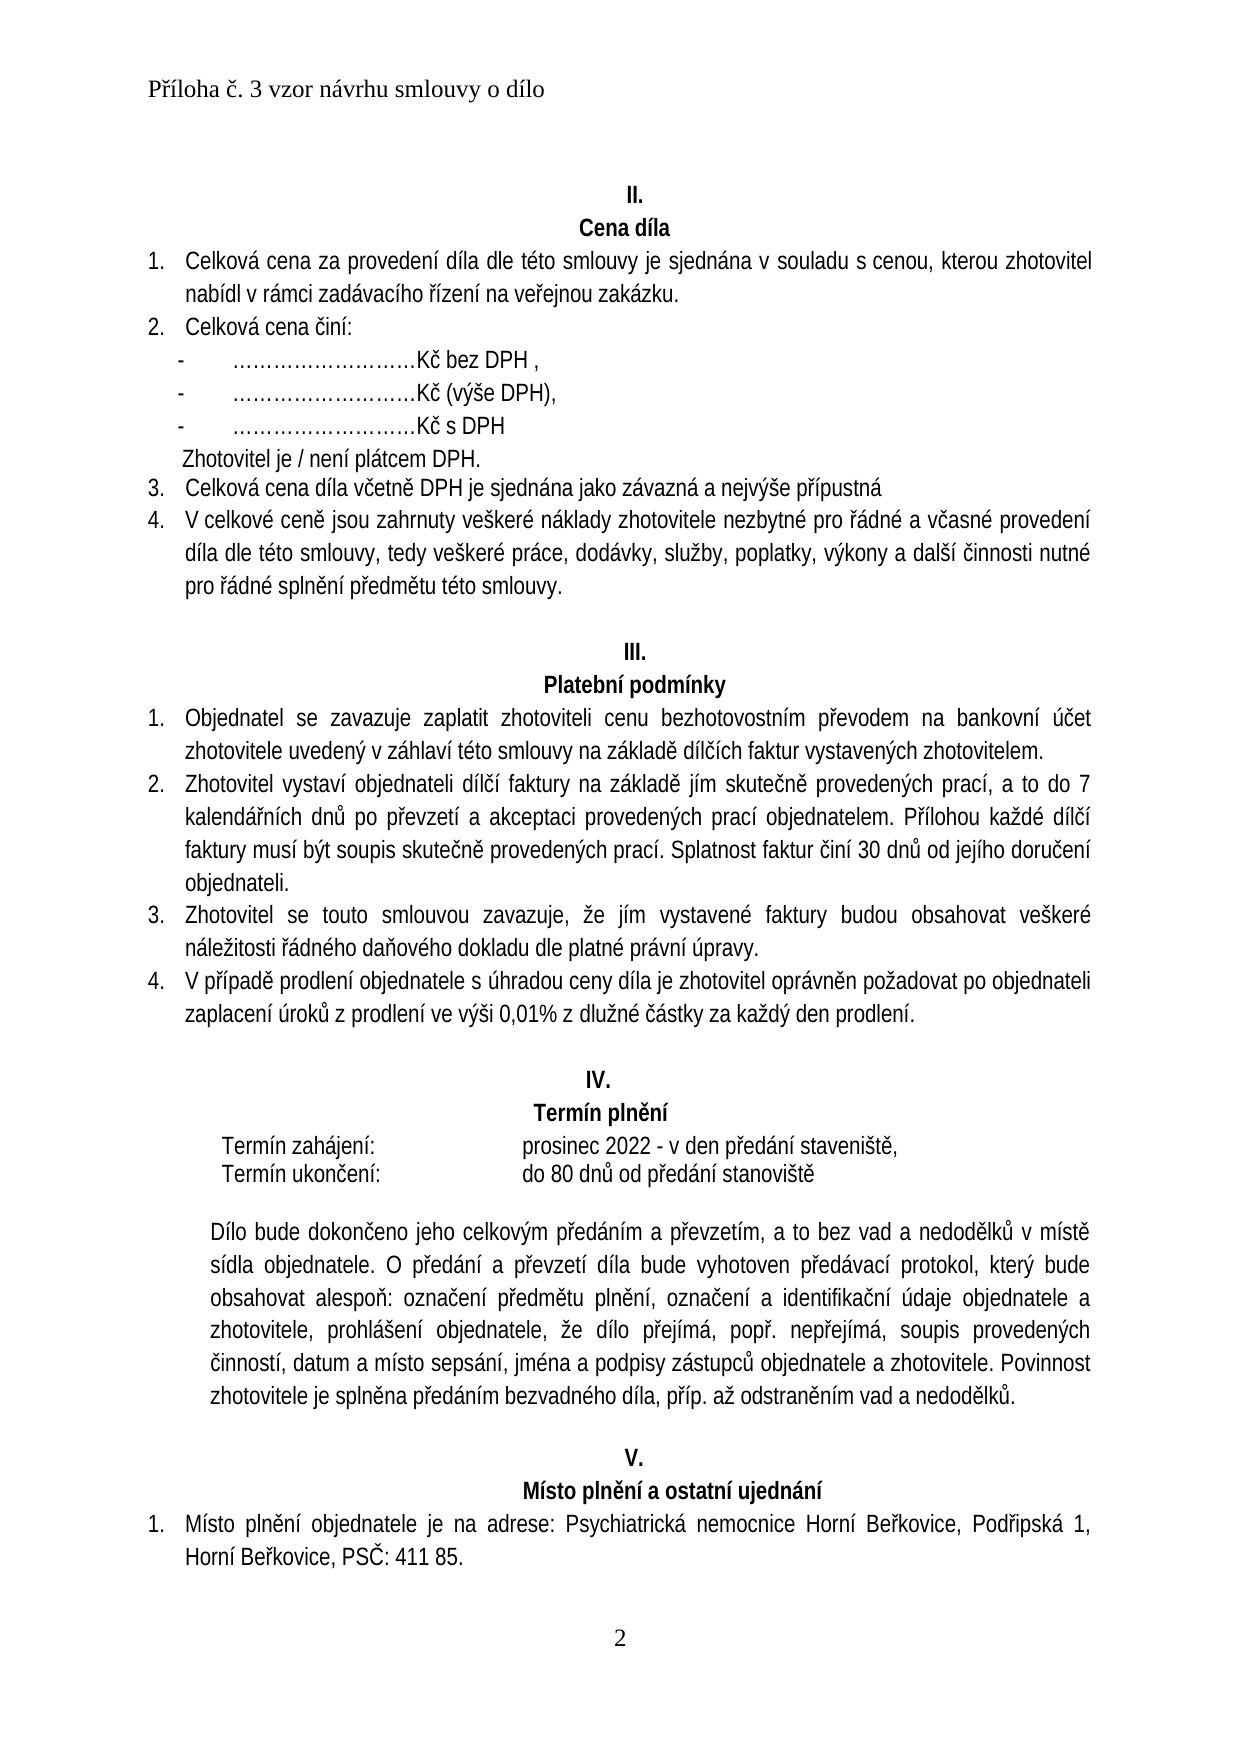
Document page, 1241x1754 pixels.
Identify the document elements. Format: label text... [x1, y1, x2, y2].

list Celková cena díla včetně DPH je sjednána jako závazná a nejvýše přípustná [148, 472, 1093, 501]
text III. [177, 637, 1093, 666]
list Objednatel se zavazuje zaplatit zhotoviteli cenu bezhotovostním převodem na bankovní účet zhotovitele uvedený v záhlaví této smlouvy na základě dílčích faktur vystavených zhotovitelem. [148, 703, 1093, 764]
list Zhotovitel vystaví objednateli dílčí faktury na základě jím skutečně provedených prací, a to do 7 kalendářních dnů po převzetí a akceptaci provedených prací objednatelem. Přílohou každé dílčí faktury musí být soupis skutečně provedených prací. Splatnost faktur činí 30 dnů od jejího doručení objednateli. [148, 769, 1093, 896]
list Místo plnění objednatele je na adrese: Psychiatrická nemocnice Horní Beřkovice, Podřipská 1, Horní Beřkovice, PSČ: 411 85. [148, 1509, 1093, 1570]
text Cena díla [472, 213, 1093, 242]
text Zhotovitel je / není plátcem DPH. [148, 444, 1093, 472]
text Termín plnění [443, 1098, 1093, 1127]
list Celková cena činí: [148, 312, 1093, 341]
text Termín zahájení: prosinec 2022 - v den předání staveniště, [148, 1131, 1093, 1159]
text Platební podmínky [177, 670, 1093, 699]
list ………………………Kč bez DPH , [177, 345, 1093, 374]
list Dílo bude dokončeno jeho celkovým předáním a převzetím, a to bez vad a nedodělků v místě sídla objednatele. O předání a převzetí díla bude vyhotoven předávací protokol, který bude obsahovat alespoň: označení předmětu plnění, označení a identifikační údaje objednatele a zhotovitele, prohlášení objednatele, že dílo přejímá, popř. nepřejímá, soupis provedených činností, datum a místo sepsání, jména a podpisy zástupců objednatele a zhotovitele. Povinnost zhotovitele je splněna předáním bezvadného díla, příp. až odstraněním vad a nedodělků. [210, 1217, 1093, 1410]
text IV. [472, 1065, 1093, 1094]
list Celková cena za provedení díla dle této smlouvy je sjednána v souladu s cenou, kterou zhotovitel nabídl v rámci zadávacího řízení na veřejnou zakázku. [148, 246, 1093, 308]
list ………………………Kč s DPH [177, 411, 1093, 439]
list ………………………Kč (výše DPH), [177, 378, 1093, 407]
text Termín ukončení: do 80 dnů od předání stanoviště [148, 1159, 1093, 1188]
text Místo plnění a ostatní ujednání [252, 1476, 1093, 1504]
text V. [590, 1443, 1093, 1472]
text II. [177, 181, 1093, 209]
list Zhotovitel se touto smlouvou zavazuje, že jím vystavené faktury budou obsahovat veškeré náležitosti řádného daňového dokladu dle platné právní úpravy. [148, 900, 1093, 962]
list V případě prodlení objednatele s úhradou ceny díla je zhotovitel oprávněn požadovat po objednateli zaplacení úroků z prodlení ve výši 0,01% z dlužné částky za každý den prodlení. [148, 966, 1093, 1028]
list V celkové ceně jsou zahrnuty veškeré náklady zhotovitele nezbytné pro řádné a včasné provedení díla dle této smlouvy, tedy veškeré práce, dodávky, služby, poplatky, výkony a další činnosti nutné pro řádné splnění předmětu této smlouvy. [148, 505, 1093, 600]
